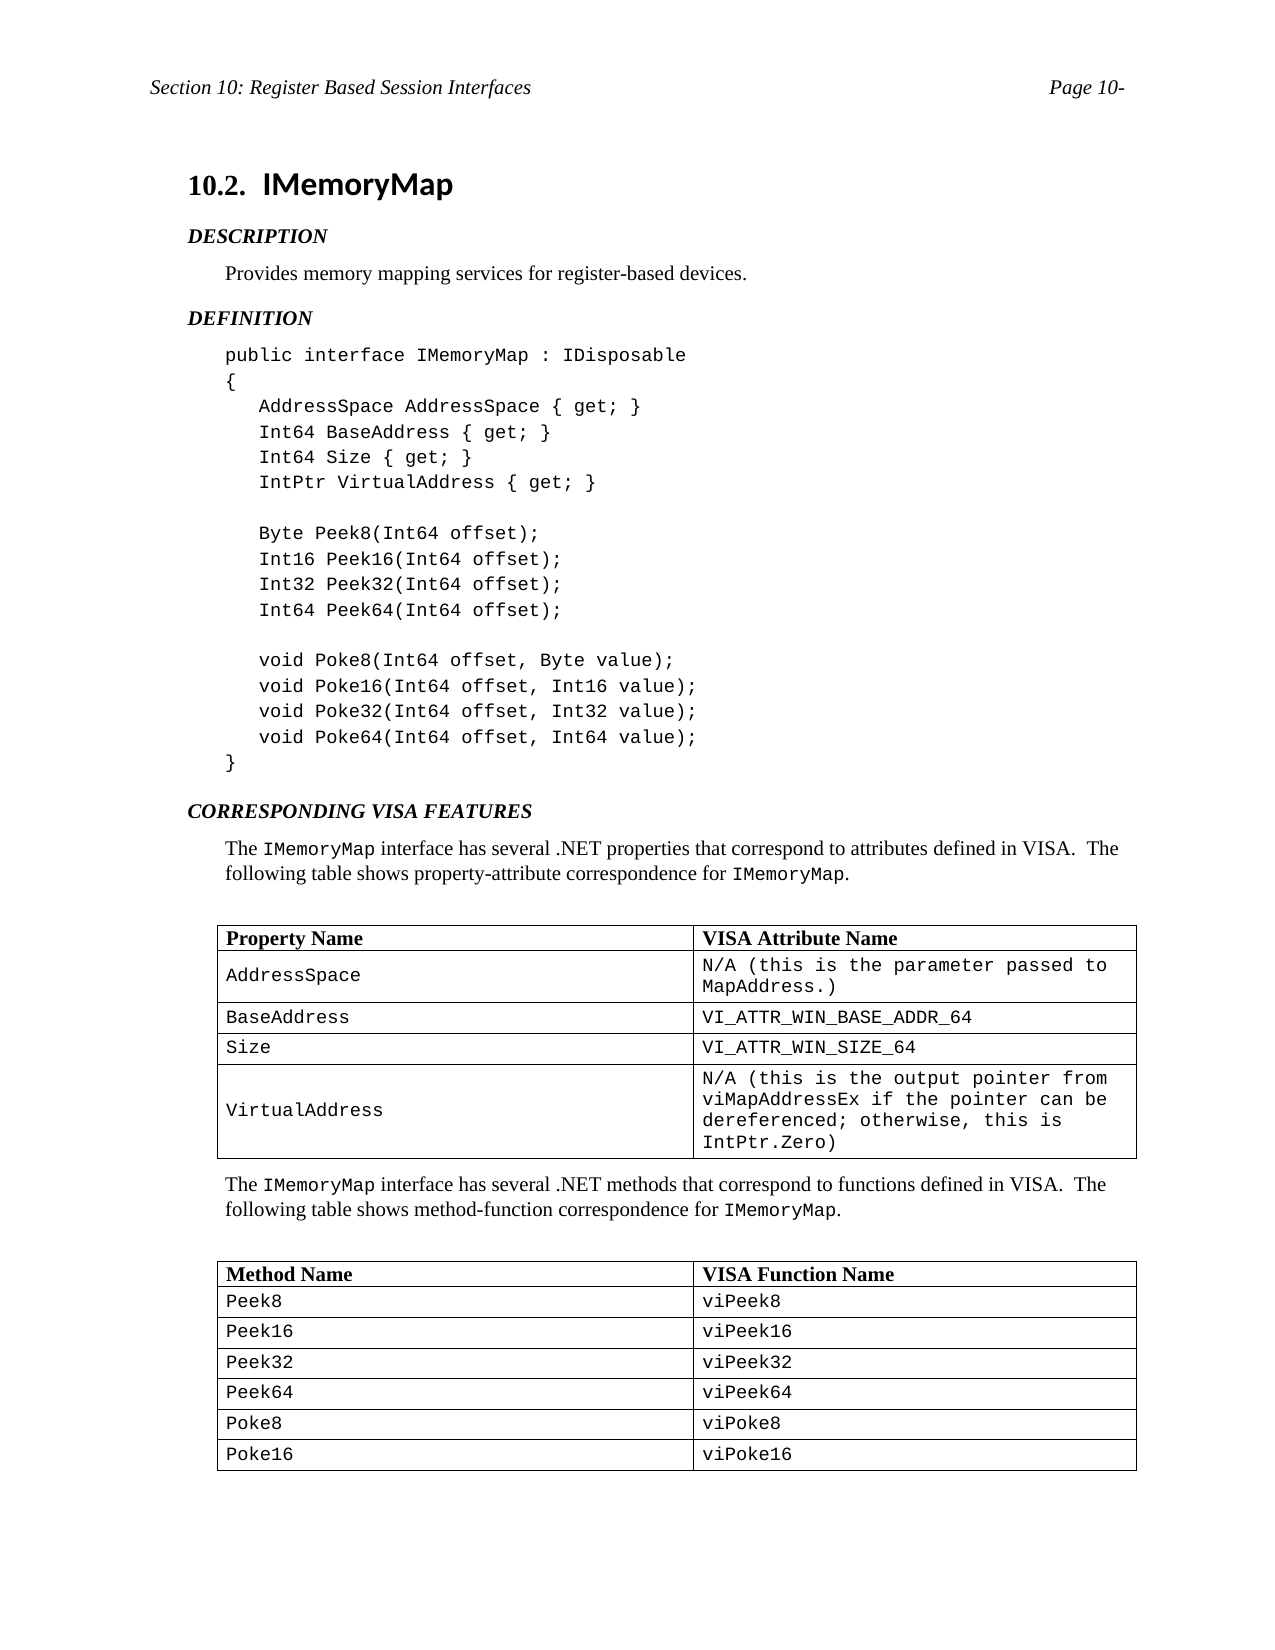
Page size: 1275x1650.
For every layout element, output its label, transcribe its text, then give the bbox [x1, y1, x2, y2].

text The IMemoryMap interface has several .NET methods that correspond to functions defined in VISA. The following table shows method-function correspondence for IMemoryMap. [225, 1171, 1125, 1222]
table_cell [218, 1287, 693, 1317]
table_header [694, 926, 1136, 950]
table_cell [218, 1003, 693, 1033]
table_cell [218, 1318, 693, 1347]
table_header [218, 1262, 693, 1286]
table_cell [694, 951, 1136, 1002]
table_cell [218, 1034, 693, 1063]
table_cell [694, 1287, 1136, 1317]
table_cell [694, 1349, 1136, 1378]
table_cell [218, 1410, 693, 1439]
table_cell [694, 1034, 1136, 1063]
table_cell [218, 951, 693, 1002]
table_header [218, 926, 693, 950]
subtitle IMemoryMap [187, 162, 1125, 203]
text Provides memory mapping services for register-based devices. [225, 261, 1125, 285]
subtitle Corresponding VISA Features [187, 799, 1125, 823]
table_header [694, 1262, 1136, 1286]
subtitle Definition [187, 306, 1125, 329]
text The IMemoryMap interface has several .NET properties that correspond to attributes defined in VISA. The following table shows property-attribute correspondence for IMemoryMap. [225, 836, 1125, 886]
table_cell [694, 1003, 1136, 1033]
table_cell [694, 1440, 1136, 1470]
subtitle Description [187, 224, 1125, 248]
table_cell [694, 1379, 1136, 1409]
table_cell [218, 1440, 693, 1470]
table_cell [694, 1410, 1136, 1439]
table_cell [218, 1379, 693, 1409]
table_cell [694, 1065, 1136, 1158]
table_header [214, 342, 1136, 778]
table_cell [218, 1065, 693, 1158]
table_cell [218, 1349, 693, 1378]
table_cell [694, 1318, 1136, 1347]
